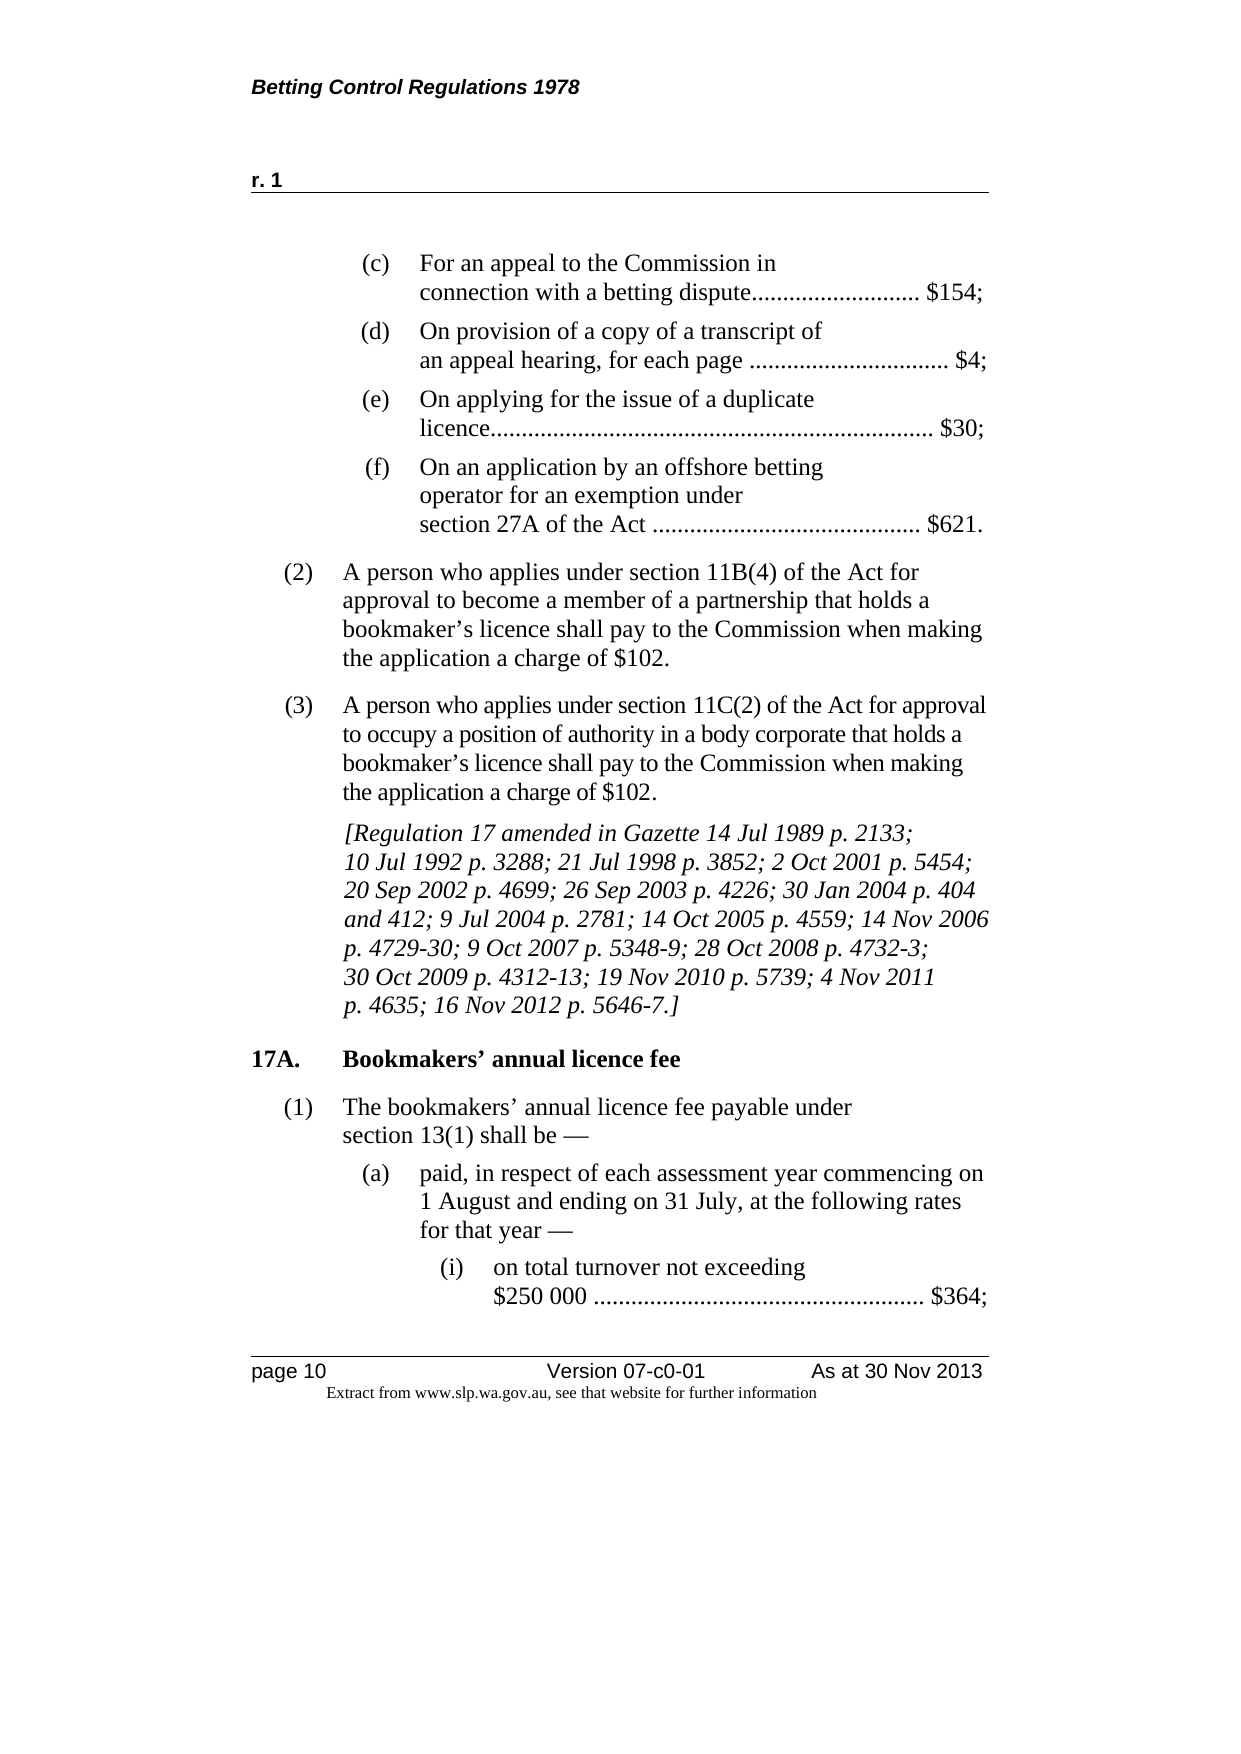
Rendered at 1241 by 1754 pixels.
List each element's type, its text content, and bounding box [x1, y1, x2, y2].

text (1) The bookmakers’ annual licence fee payable under section 13(1) shall be — [251, 1092, 989, 1149]
subtitle 17A. Bookmakers’ annual licence fee [251, 1044, 989, 1073]
text (a) paid, in respect of each assessment year commencing on 1 August and ending on 31 July, at the following rates for that year — [251, 1158, 989, 1244]
text (d) On provision of a copy of a transcript of an appeal hearing, for each page ................................ $4; [251, 316, 989, 373]
text (f) On an application by an offshore betting operator for an exemption under section 27A of the Act ........................................... $621. [251, 452, 989, 538]
text [Regulation 17 amended in Gazette 14 Jul 1989 p. 2133; 10 Jul 1992 p. 3288; 21 Jul 1998 p. 3852; 2 Oct 2001 p. 5454; 20 Sep 2002 p. 4699; 26 Sep 2003 p. 4226; 30 Jan 2004 p. 404 and 412; 9 Jul 2004 p. 2781; 14 Oct 2005 p. 4559; 14 Nov 2006 p. 4729-30; 9 Oct 2007 p. 5348-9; 28 Oct 2008 p. 4732-3; 30 Oct 2009 p. 4312-13; 19 Nov 2010 p. 5739; 4 Nov 2011 p. 4635; 16 Nov 2012 p. 5646-7.] [251, 818, 989, 1019]
text (e) On applying for the issue of a duplicate licence....................................................................... $30; [251, 384, 989, 441]
text (i) on total turnover not exceeding $250 000 ..................................................... $364; [251, 1252, 989, 1310]
text (3) A person who applies under section 11C(2) of the Act for approval to occupy a position of authority in a body corporate that holds a bookmaker’s licence shall pay to the Commission when making the application a charge of $102. [251, 691, 989, 806]
text (2) A person who applies under section 11B(4) of the Act for approval to become a member of a partnership that holds a bookmaker’s licence shall pay to the Commission when making the application a charge of $102. [251, 557, 989, 672]
text (c) For an appeal to the Commission in connection with a betting dispute........................... $154; [251, 248, 989, 306]
